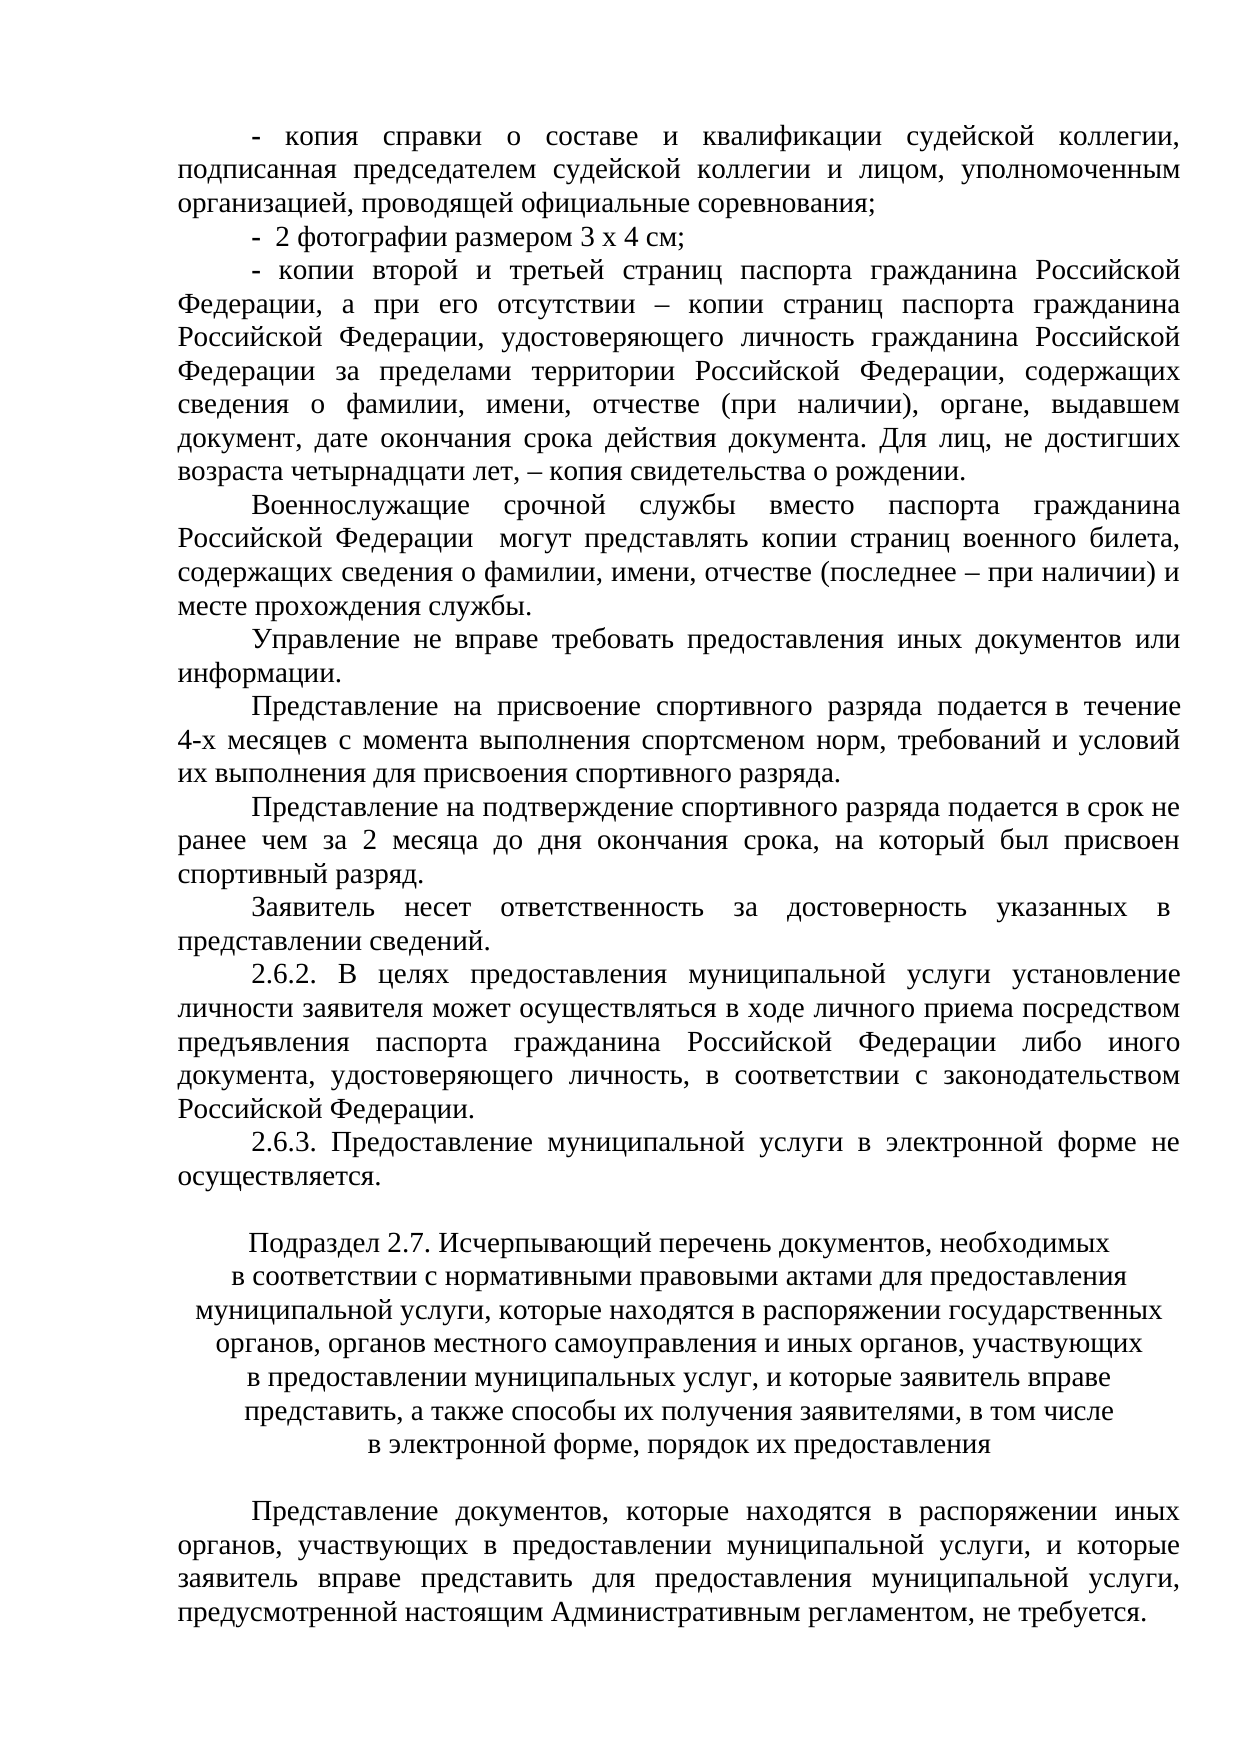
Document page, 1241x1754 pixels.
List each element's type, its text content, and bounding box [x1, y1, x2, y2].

text Представление на подтверждение спортивного разряда подается в срок не ранее чем за 2 месяца до дня окончания срока, на который был присвоен спортивный разряд. [177, 789, 1181, 889]
text 2.6.2. В целях предоставления муниципальной услуги установление личности заявителя может осуществляться в ходе личного приема посредством предъявления паспорта гражданина Российской Федерации либо иного документа, удостоверяющего личность, в соответствии с законодательством Российской Федерации. [177, 957, 1181, 1124]
text 2.6.3. Предоставление муниципальной услуги в электронной форме не осуществляется. [177, 1124, 1181, 1191]
text в электронной форме, порядок их предоставления [177, 1426, 1181, 1460]
text - 2 фотографии размером 3 x 4 см; [177, 219, 1181, 252]
text в предоставлении муниципальных услуг, и которые заявитель вправе представить, а также способы их получения заявителями, в том числе [177, 1359, 1181, 1426]
text Представление на присвоение спортивного разряда подается в течение 4-х месяцев с момента выполнения спортсменом норм, требований и условий их выполнения для присвоения спортивного разряда. [177, 688, 1181, 789]
text Заявитель несет ответственность за достоверность указанных в представлении сведений. [177, 889, 1171, 957]
text - копия справки о составе и квалификации судейской коллегии, подписанная председателем судейской коллегии и лицом, уполномоченным организацией, проводящей официальные соревнования; [177, 118, 1181, 219]
text Военнослужащие срочной службы вместо паспорта гражданина Российской Федерации могут представлять копии страниц военного билета, содержащих сведения о фамилии, имени, отчестве (последнее – при наличии) и месте прохождения службы. [177, 487, 1181, 621]
text Представление документов, которые находятся в распоряжении иных органов, участвующих в предоставлении муниципальной услуги, и которые заявитель вправе представить для предоставления муниципальной услуги, предусмотренной настоящим Административным регламентом, не требуется. [177, 1493, 1181, 1627]
text Подраздел 2.7. Исчерпывающий перечень документов, необходимых [177, 1225, 1181, 1258]
text - копии второй и третьей страниц паспорта гражданина Российской Федерации, а при его отсутствии – копии страниц паспорта гражданина Российской Федерации, удостоверяющего личность гражданина Российской Федерации за пределами территории Российской Федерации, содержащих сведения о фамилии, имени, отчестве (при наличии), органе, выдавшем документ, дате окончания срока действия документа. Для лиц, не достигших возраста четырнадцати лет, – копия свидетельства о рождении. [177, 252, 1181, 487]
text Управление не вправе требовать предоставления иных документов или информации. [177, 621, 1181, 688]
text в соответствии с нормативными правовыми актами для предоставления муниципальной услуги, которые находятся в распоряжении государственных органов, органов местного самоуправления и иных органов, участвующих [177, 1258, 1181, 1359]
